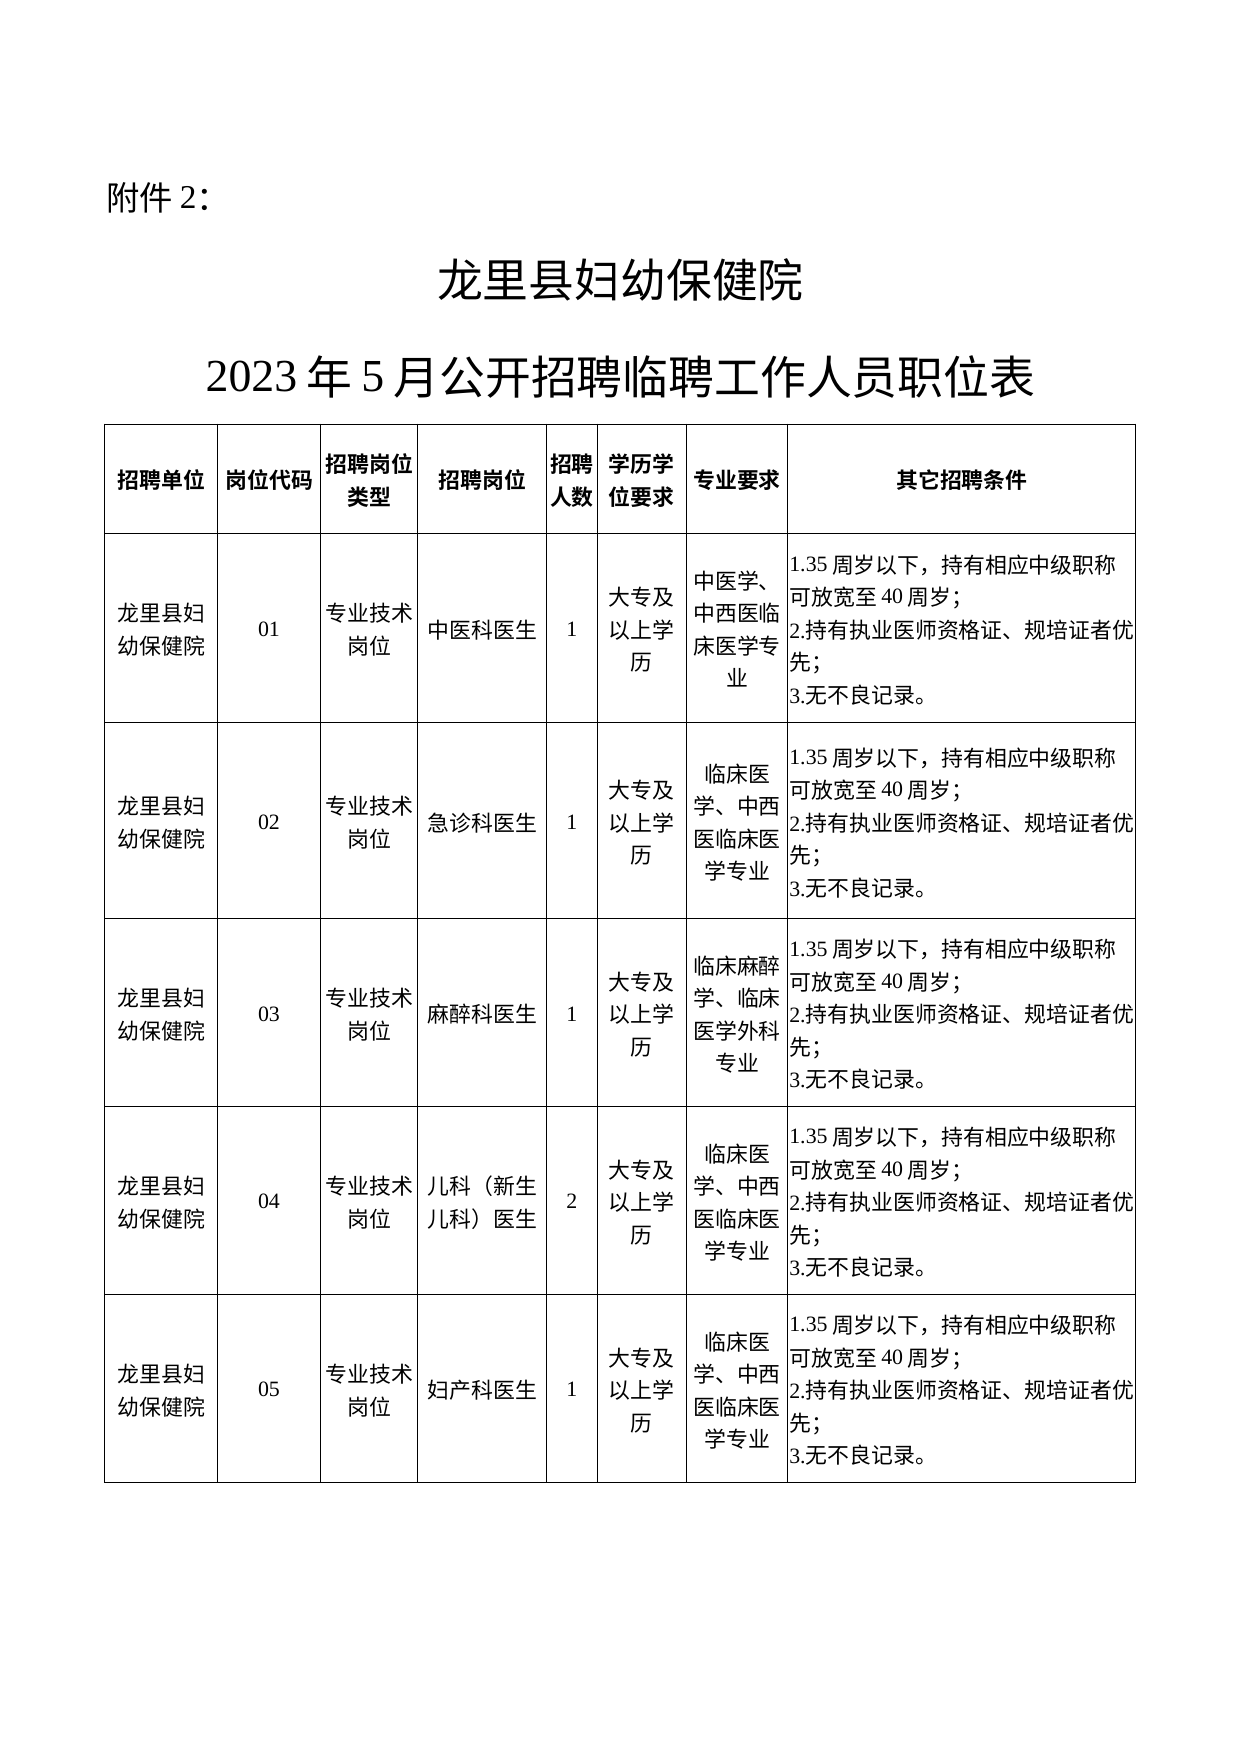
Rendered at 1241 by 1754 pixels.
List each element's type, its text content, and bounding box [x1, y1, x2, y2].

table_cell 其它招聘条件 [788, 425, 1135, 532]
table_cell 05 [218, 1295, 320, 1482]
table_cell 1 [547, 723, 597, 918]
table_cell 1 [547, 534, 597, 722]
table_cell 招聘单位 [105, 425, 217, 532]
table_cell 01 [218, 534, 320, 722]
table_cell 临床医学、中西医临床医学专业 [687, 1295, 787, 1482]
table_cell 专业技术岗位 [321, 1107, 417, 1294]
table_cell 儿科（新生儿科）医生 [418, 1107, 546, 1294]
table_cell 急诊科医生 [418, 723, 546, 918]
table_header 附件2： 龙里县妇幼保健院 2023年5月公开招聘临聘工作人员职位表 [105, 162, 1136, 423]
table_cell 龙里县妇幼保健院 [105, 723, 217, 918]
table_cell 大专及以上学历 [598, 919, 686, 1106]
table_cell 招聘人数 [547, 425, 597, 532]
table_cell 麻醉科医生 [418, 919, 546, 1106]
table_cell 临床医学、中西医临床医学专业 [687, 1107, 787, 1294]
table_cell 1 [547, 919, 597, 1106]
table_cell 岗位代码 [218, 425, 320, 532]
table_cell 2 [547, 1107, 597, 1294]
table_cell 妇产科医生 [418, 1295, 546, 1482]
table_cell 02 [218, 723, 320, 918]
table_cell 学历学位要求 [598, 425, 686, 532]
table_cell 龙里县妇幼保健院 [105, 1295, 217, 1482]
table_cell 龙里县妇幼保健院 [105, 534, 217, 722]
table_cell 专业技术岗位 [321, 919, 417, 1106]
table_cell 临床麻醉学、临床医学外科专业 [687, 919, 787, 1106]
table_cell 专业要求 [687, 425, 787, 532]
table_cell 专业技术岗位 [321, 534, 417, 722]
table_cell 中医学、中西医临床医学专业 [687, 534, 787, 722]
table_cell 招聘岗位类型 [321, 425, 417, 532]
table_cell 专业技术岗位 [321, 1295, 417, 1482]
table_cell 03 [218, 919, 320, 1106]
table_cell 中医科医生 [418, 534, 546, 722]
table_cell 1.35周岁以下，持有相应中级职称可放宽至40周岁； 2.持有执业医师资格证、规培证者优先； 3.无不良记录。 [788, 534, 1135, 722]
table_cell 大专及以上学历 [598, 1107, 686, 1294]
table_cell 龙里县妇幼保健院 [105, 1107, 217, 1294]
table_cell 1.35周岁以下，持有相应中级职称可放宽至40周岁； 2.持有执业医师资格证、规培证者优先； 3.无不良记录。 [788, 919, 1135, 1106]
table_cell 龙里县妇幼保健院 [105, 919, 217, 1106]
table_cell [788, 1107, 1135, 1294]
table_cell 1.35周岁以下，持有相应中级职称可放宽至40周岁； 2.持有执业医师资格证、规培证者优先； 3.无不良记录。 [788, 723, 1135, 918]
table_cell 专业技术岗位 [321, 723, 417, 918]
table_cell 大专及以上学历 [598, 723, 686, 918]
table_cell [788, 1295, 1135, 1482]
table_cell 1 [547, 1295, 597, 1482]
table_cell 大专及以上学历 [598, 534, 686, 722]
table_cell 04 [218, 1107, 320, 1294]
table_cell 招聘岗位 [418, 425, 546, 532]
table_cell 大专及以上学历 [598, 1295, 686, 1482]
table_cell 临床医学、中西医临床医学专业 [687, 723, 787, 918]
